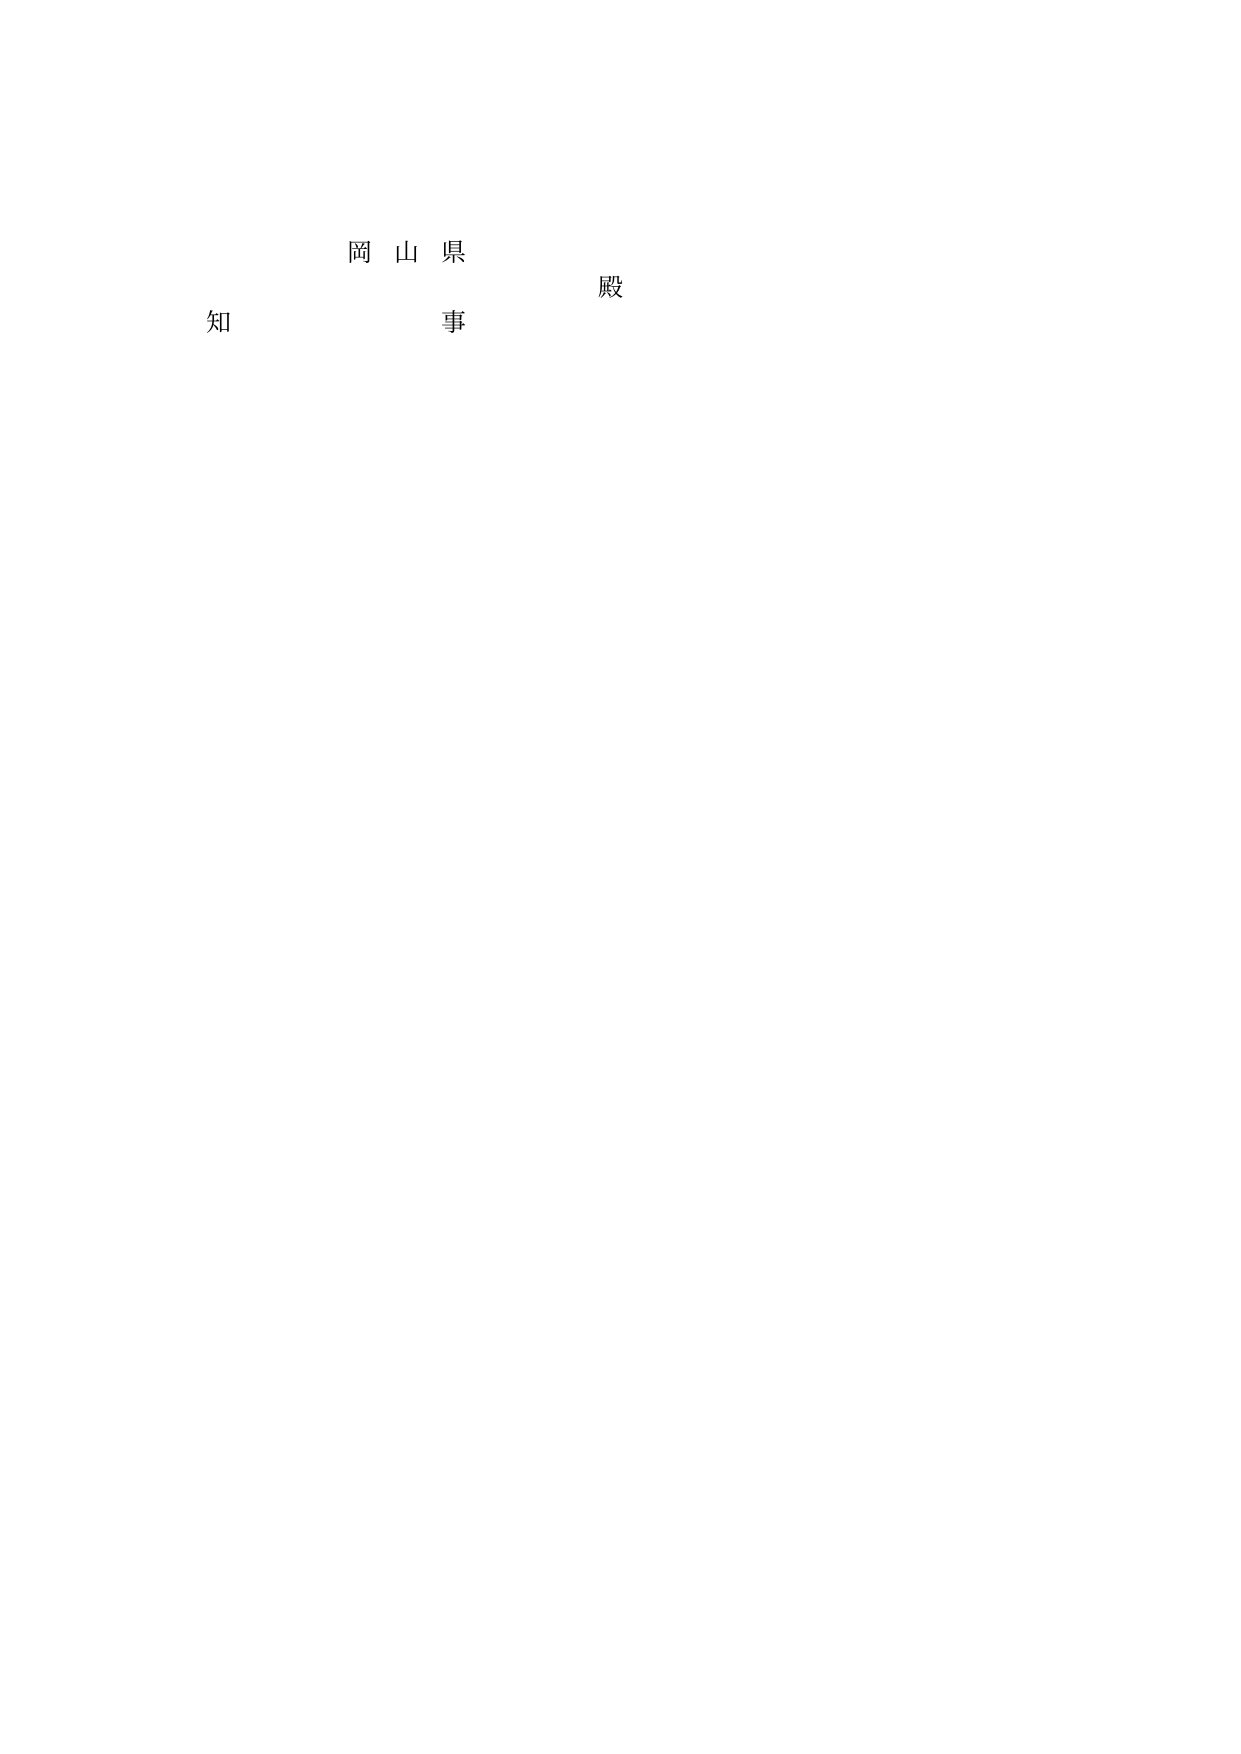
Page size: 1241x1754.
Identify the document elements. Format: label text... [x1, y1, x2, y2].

table_header 岡山県知事 [195, 216, 495, 355]
table_header 殿 [495, 216, 1081, 355]
